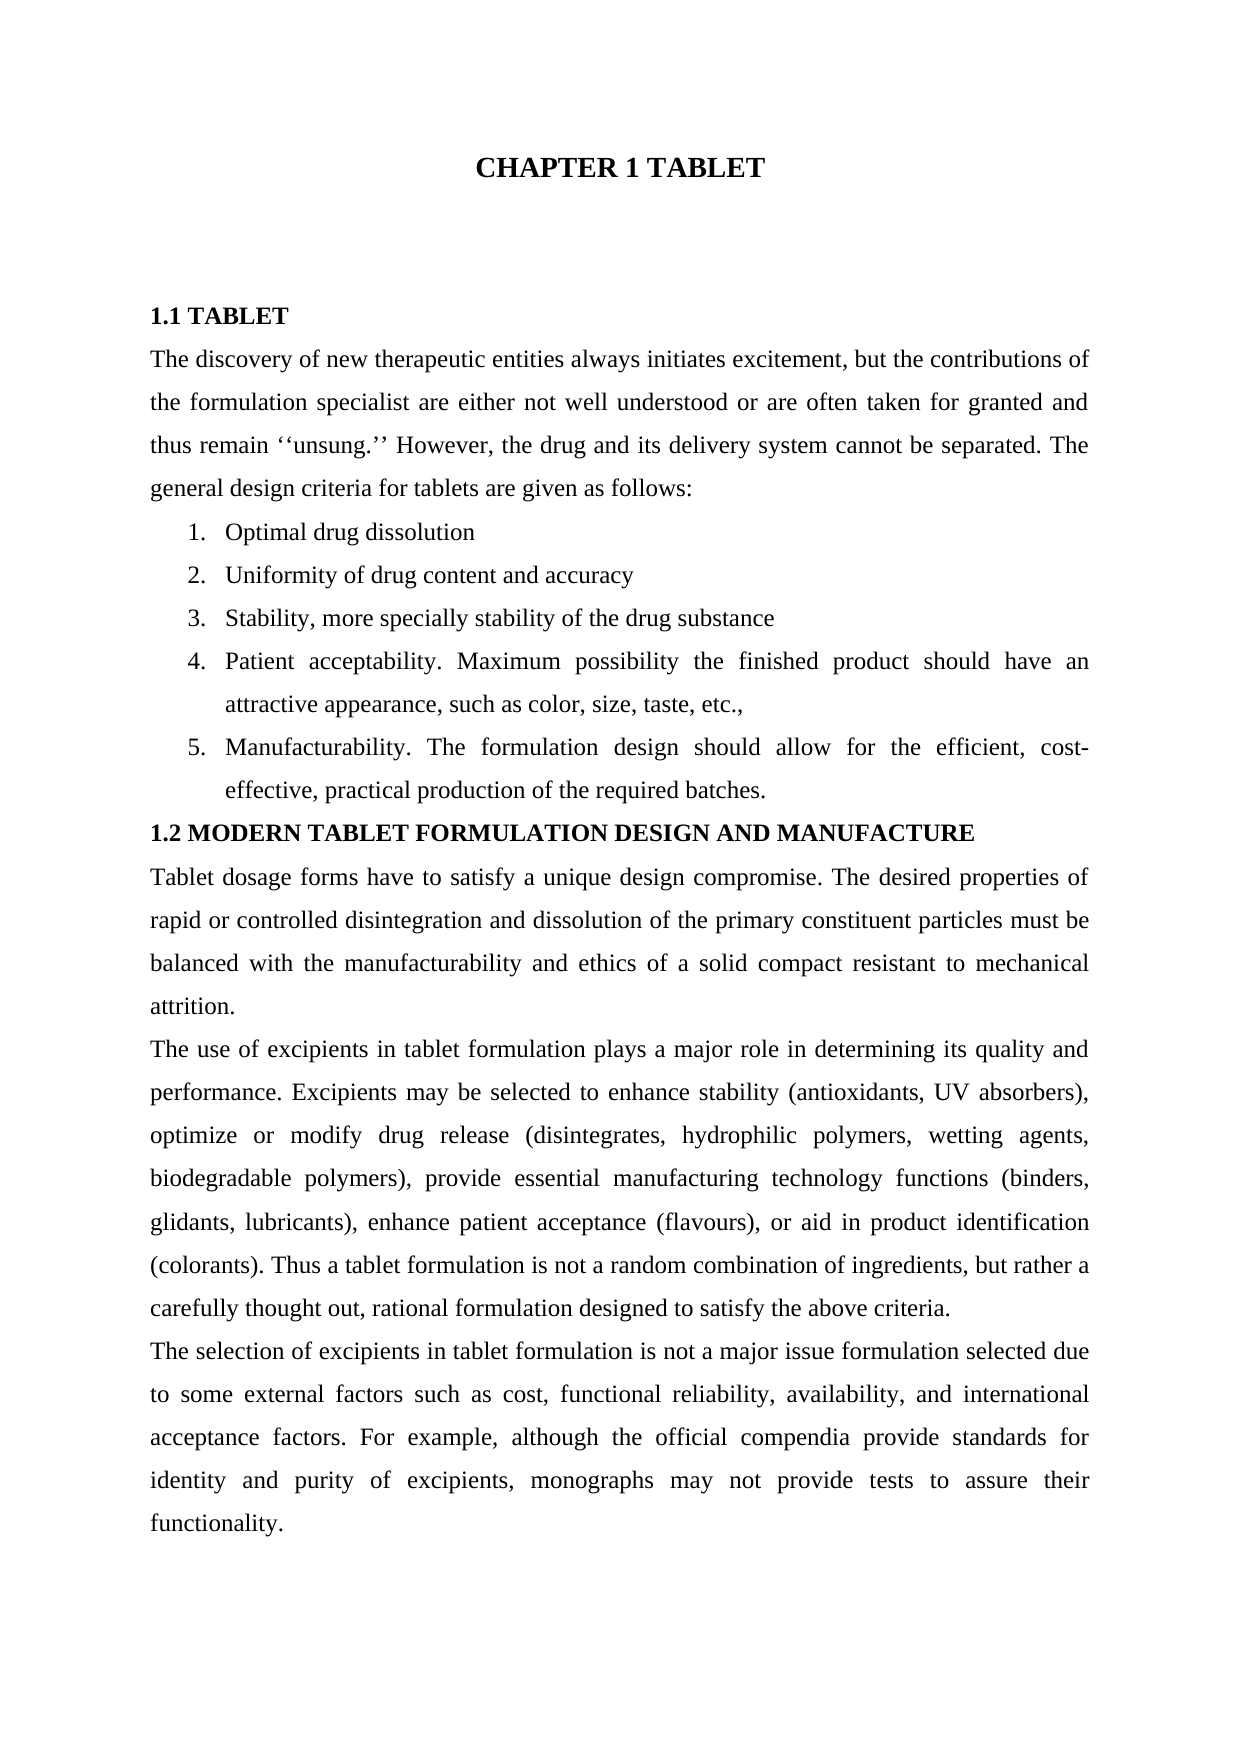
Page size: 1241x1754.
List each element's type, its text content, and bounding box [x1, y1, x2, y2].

text The selection of excipients in tablet formulation is not a major issue formulation selected due to some external factors such as cost, functional reliability, availability, and international acceptance factors. For example, although the official compendia provide standards for identity and purity of excipients, monographs may not provide tests to assure their functionality. [150, 1336, 1090, 1537]
list Optimal drug dissolution [187, 517, 1090, 545]
list Patient acceptability. Maximum possibility the finished product should have an attractive appearance, such as color, size, taste, etc., [187, 646, 1090, 718]
text Tablet dosage forms have to satisfy a unique design compromise. The desired properties of rapid or controlled disintegration and dissolution of the primary constituent particles must be balanced with the manufacturability and ethics of a solid compact resistant to mechanical attrition. [150, 862, 1090, 1020]
text CHAPTER 1 TABLET [150, 150, 1090, 183]
list Uniformity of drug content and accuracy [187, 560, 1090, 588]
list Manufacturability. The formulation design should allow for the efficient, cost-effective, practical production of the required batches. [187, 732, 1090, 804]
text 1.2 MODERN TABLET FORMULATION DESIGN AND MANUFACTURE [150, 818, 1090, 847]
text The discovery of new therapeutic entities always initiates excitement, but the contributions of the formulation specialist are either not well understood or are often taken for granted and thus remain ‘‘unsung.’’ However, the drug and its delivery system cannot be separated. The general design criteria for tablets are given as follows: [150, 344, 1090, 502]
text The use of excipients in tablet formulation plays a major role in determining its quality and performance. Excipients may be selected to enhance stability (antioxidants, UV absorbers), optimize or modify drug release (disintegrates, hydrophilic polymers, wetting agents, biodegradable polymers), provide essential manufacturing technology functions (binders, glidants, lubricants), enhance patient acceptance (flavours), or aid in product identification (colorants). Thus a tablet formulation is not a random combination of ingredients, but rather a carefully thought out, rational formulation designed to satisfy the above criteria. [150, 1034, 1090, 1322]
list Stability, more specially stability of the drug substance [187, 603, 1090, 632]
text 1.1 TABLET [150, 301, 1090, 330]
